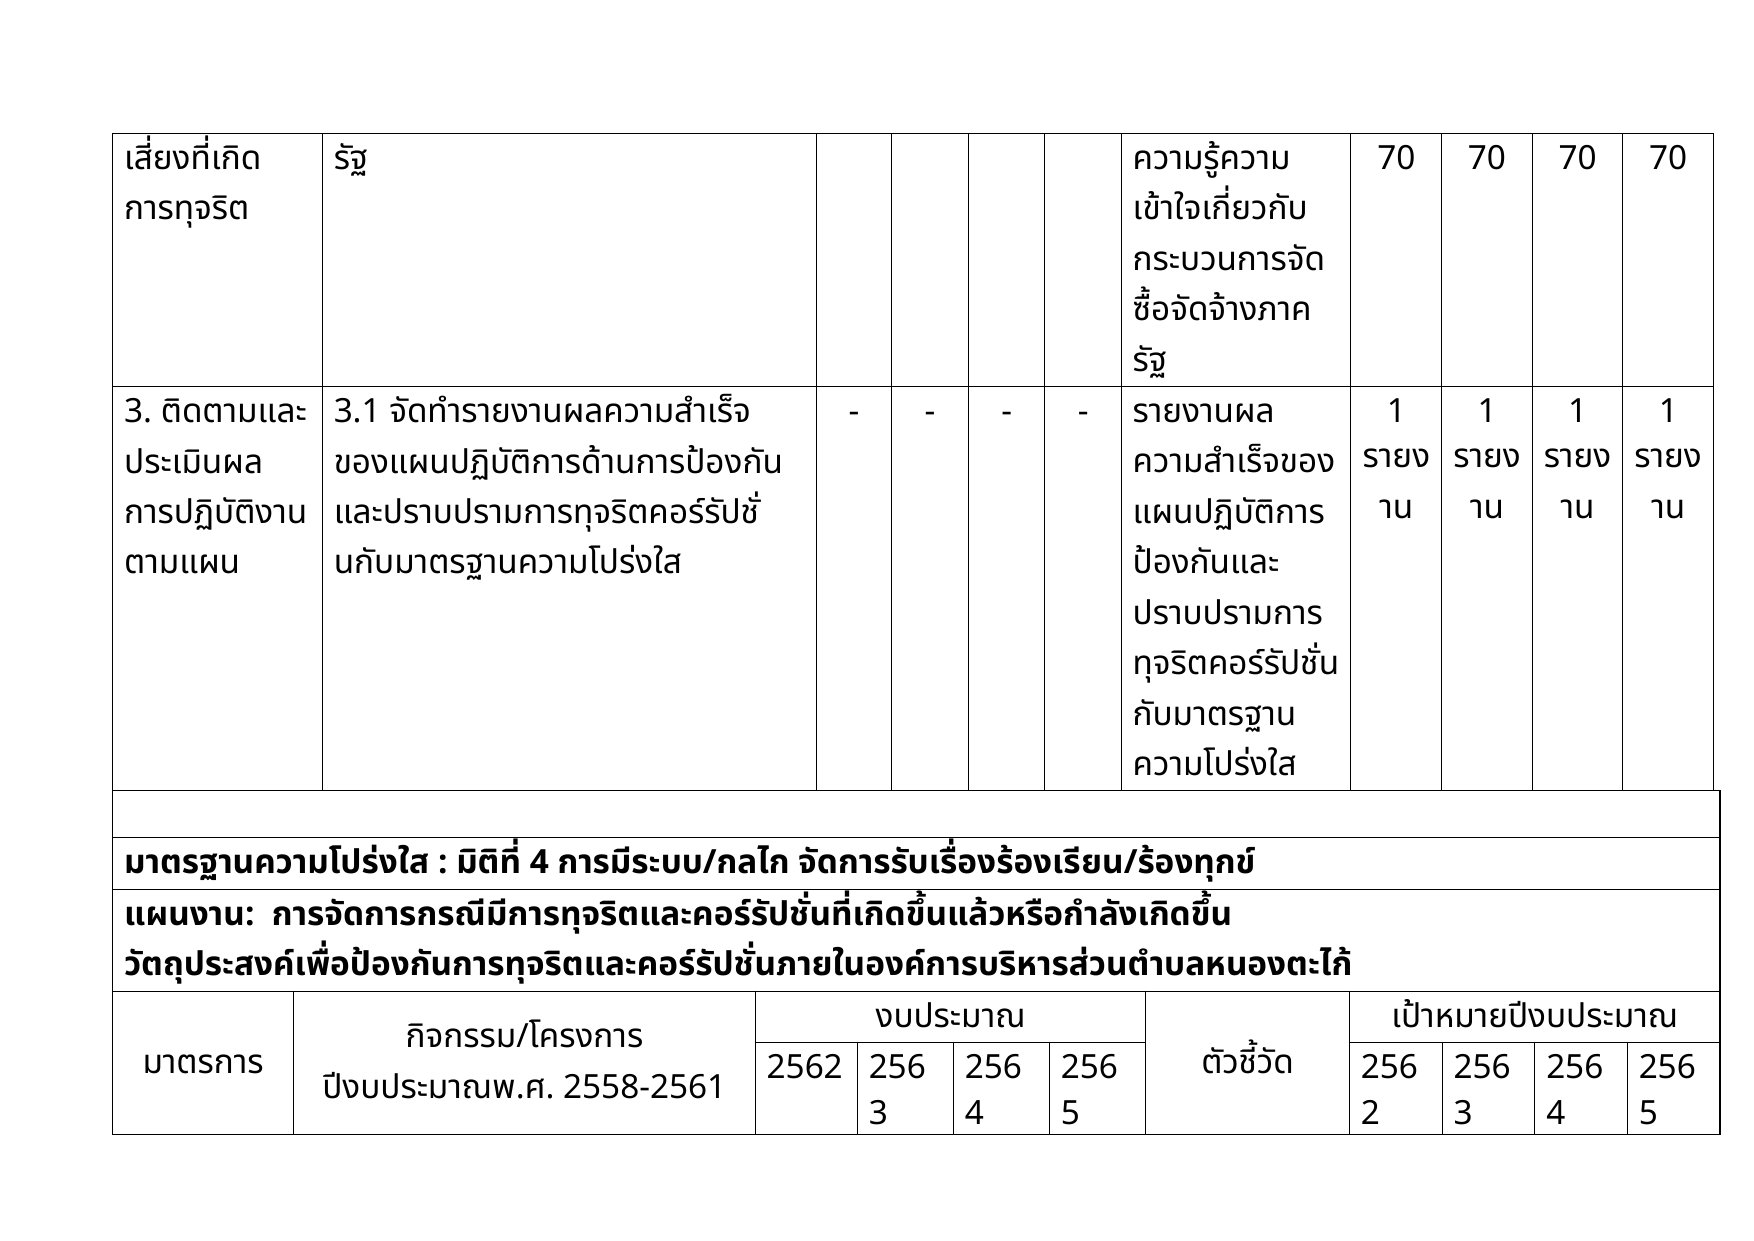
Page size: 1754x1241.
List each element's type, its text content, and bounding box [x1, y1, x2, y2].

table_cell 2562 [756, 1043, 857, 1134]
table_cell - [969, 134, 1044, 386]
table_cell รายงานผลความสำเร็จของแผนปฏิบัติการป้องกันและปราบปรามการทุจริตคอร์รัปชั่น กับมาตรฐานความโปร่งใส [1122, 387, 1350, 790]
table_cell 3.1 จัดทำรายงานผลความสำเร็จของแผนปฏิบัติการด้านการป้องกันและปราบปรามการทุจริตคอร์รัปชั่นกับมาตรฐานความโปร่งใส [323, 387, 816, 790]
table_cell - [1045, 387, 1121, 790]
table_cell - [817, 134, 891, 386]
table_cell กิจกรรม/โครงการ ปีงบประมาณพ.ศ. 2558-2561 [294, 992, 755, 1134]
table_cell มาตรฐานความโปร่งใส : มิติที่ 4 การมีระบบ/กลไก จัดการรับเรื่องร้องเรียน/ร้องทุกข์ [113, 838, 1719, 888]
table_cell 1 รายงาน [1533, 387, 1622, 790]
table_cell 2563 [858, 1043, 953, 1134]
table_cell - [817, 387, 891, 790]
table_cell - [1045, 134, 1121, 386]
table_cell 2562 [1350, 1043, 1442, 1134]
table_cell 2563 [1443, 1043, 1534, 1134]
table_cell - [969, 387, 1044, 790]
table_cell 2565 [1050, 1043, 1145, 1134]
table_cell 2564 [1535, 1043, 1627, 1134]
table_cell ร้อยละ 70 [1623, 134, 1713, 386]
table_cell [323, 134, 816, 386]
table_cell ตัวชี้วัด [1146, 992, 1349, 1134]
table_cell 2565 [1628, 1043, 1719, 1134]
table_cell - [892, 134, 968, 386]
table_cell 1 รายงาน [1442, 387, 1532, 790]
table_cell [1122, 134, 1350, 386]
table_cell [113, 791, 1719, 837]
table_cell แผนงาน: การจัดการกรณีมีการทุจริตและคอร์รัปชั่นที่เกิดขึ้นแล้วหรือกำลังเกิดขึ้น วัตถุประสงค์เพื่อป้องกันการทุจริตและคอร์รัปชั่นภายในองค์การบริหารส่วนตำบลหนองตะไก้ [113, 890, 1719, 991]
table_cell - [892, 387, 968, 790]
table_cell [113, 134, 322, 386]
table_cell งบประมาณ [756, 992, 1145, 1042]
table_cell เป้าหมายปีงบประมาณ [1350, 992, 1719, 1042]
table_cell ร้อยละ 70 [1533, 134, 1622, 386]
table_cell มาตรการ [113, 992, 293, 1134]
table_cell 3. ติดตามและประเมินผลการปฏิบัติงานตามแผน [113, 387, 322, 790]
table_cell ร้อยละ 70 [1351, 134, 1441, 386]
table_cell 2564 [954, 1043, 1049, 1134]
table_cell 1 รายงาน [1351, 387, 1441, 790]
table_cell 1 รายงาน [1623, 387, 1713, 790]
table_cell ร้อยละ 70 [1442, 134, 1532, 386]
